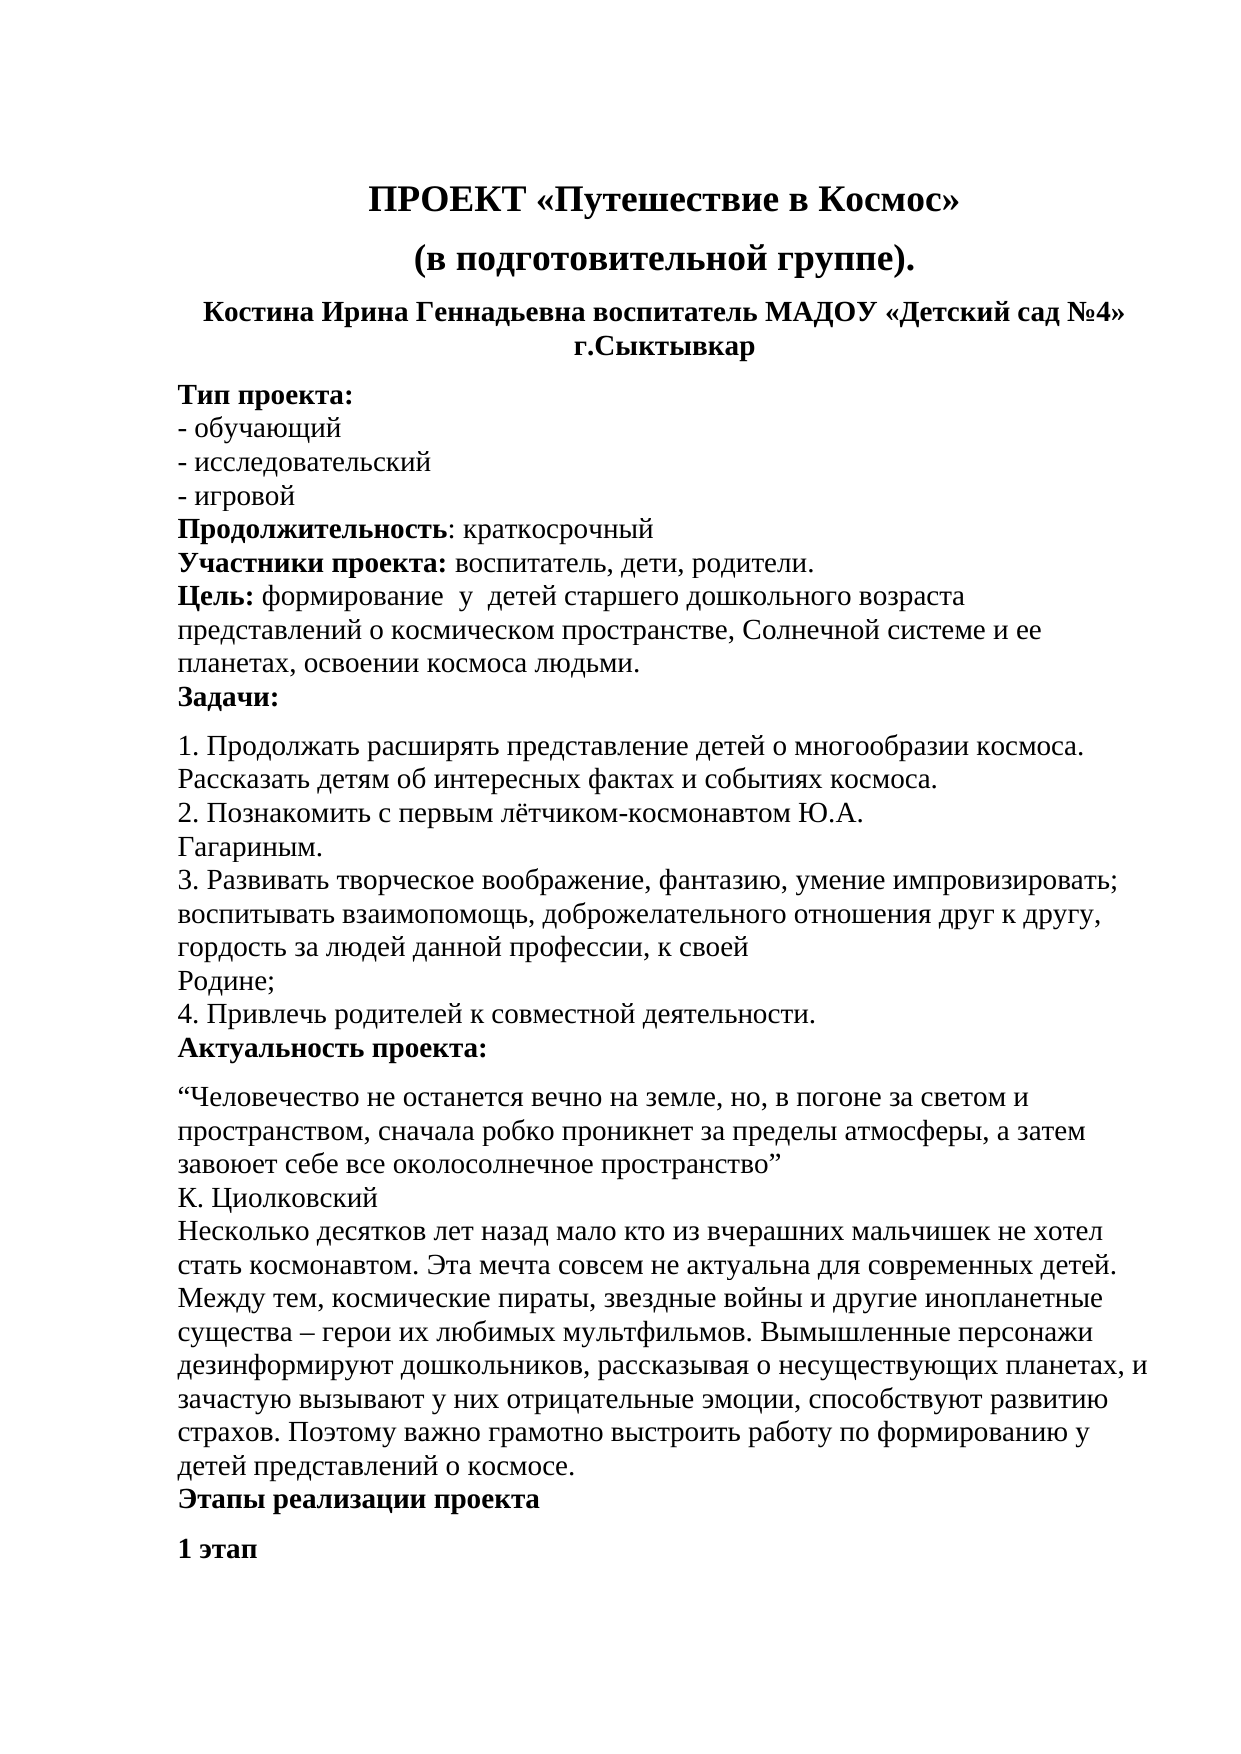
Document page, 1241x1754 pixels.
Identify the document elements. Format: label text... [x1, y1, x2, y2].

text 1. Продолжать расширять представление детей о многообразии космоса. Рассказать детям об интересных фактах и событиях космоса. 2. Познакомить с первым лётчиком-космонавтом Ю.А. Гагариным. 3. Развивать творческое воображение, фантазию, умение импровизировать; воспитывать взаимопомощь, доброжелательного отношения друг к другу, гордость за людей данной профессии, к своей Родине; 4. Привлечь родителей к совместной деятельности. [578, 728, 1152, 1030]
text Задачи: [177, 679, 1152, 712]
text “Человечество не останется вечно на земле, но, в погоне за светом и пространством, сначала робко проникнет за пределы атмосферы, а затем завоюет себе все околосолнечное пространство” К. Циолковский Несколько десятков лет назад мало кто из вчерашних мальчишек не хотел стать космонавтом. Эта мечта совсем не актуальна для современных детей. Между тем, космические пираты, звездные войны и другие инопланетные существа – герои их любимых мультфильмов. Вымышленные персонажи дезинформируют дошкольников, рассказывая о несуществующих планетах, и зачастую вызывают у них отрицательные эмоции, способствуют развитию страхов. Поэтому важно грамотно выстроить работу по формированию у детей представлений о космосе. [177, 1079, 1152, 1482]
text (в подготовительной группе). [177, 236, 1152, 279]
text Актуальность проекта: [177, 1030, 1152, 1063]
text 1 этап [177, 1531, 1152, 1564]
text ПРОЕКТ «Путешествие в Космос» [177, 177, 1152, 220]
text Этапы реализации проекта [177, 1482, 1152, 1515]
text Костина Ирина Геннадьевна воспитатель МАДОУ «Детский сад №4» г.Сыктывкар [177, 294, 1152, 361]
text Тип проекта: - обучающий - исследовательский - игровой Продолжительность: краткосрочный Участники проекта: воспитатель, дети, родители. Цель: формирование у детей старшего дошкольного возраста представлений о космическом пространстве, Солнечной системе и ее планетах, освоении космоса людьми. [295, 377, 1152, 679]
